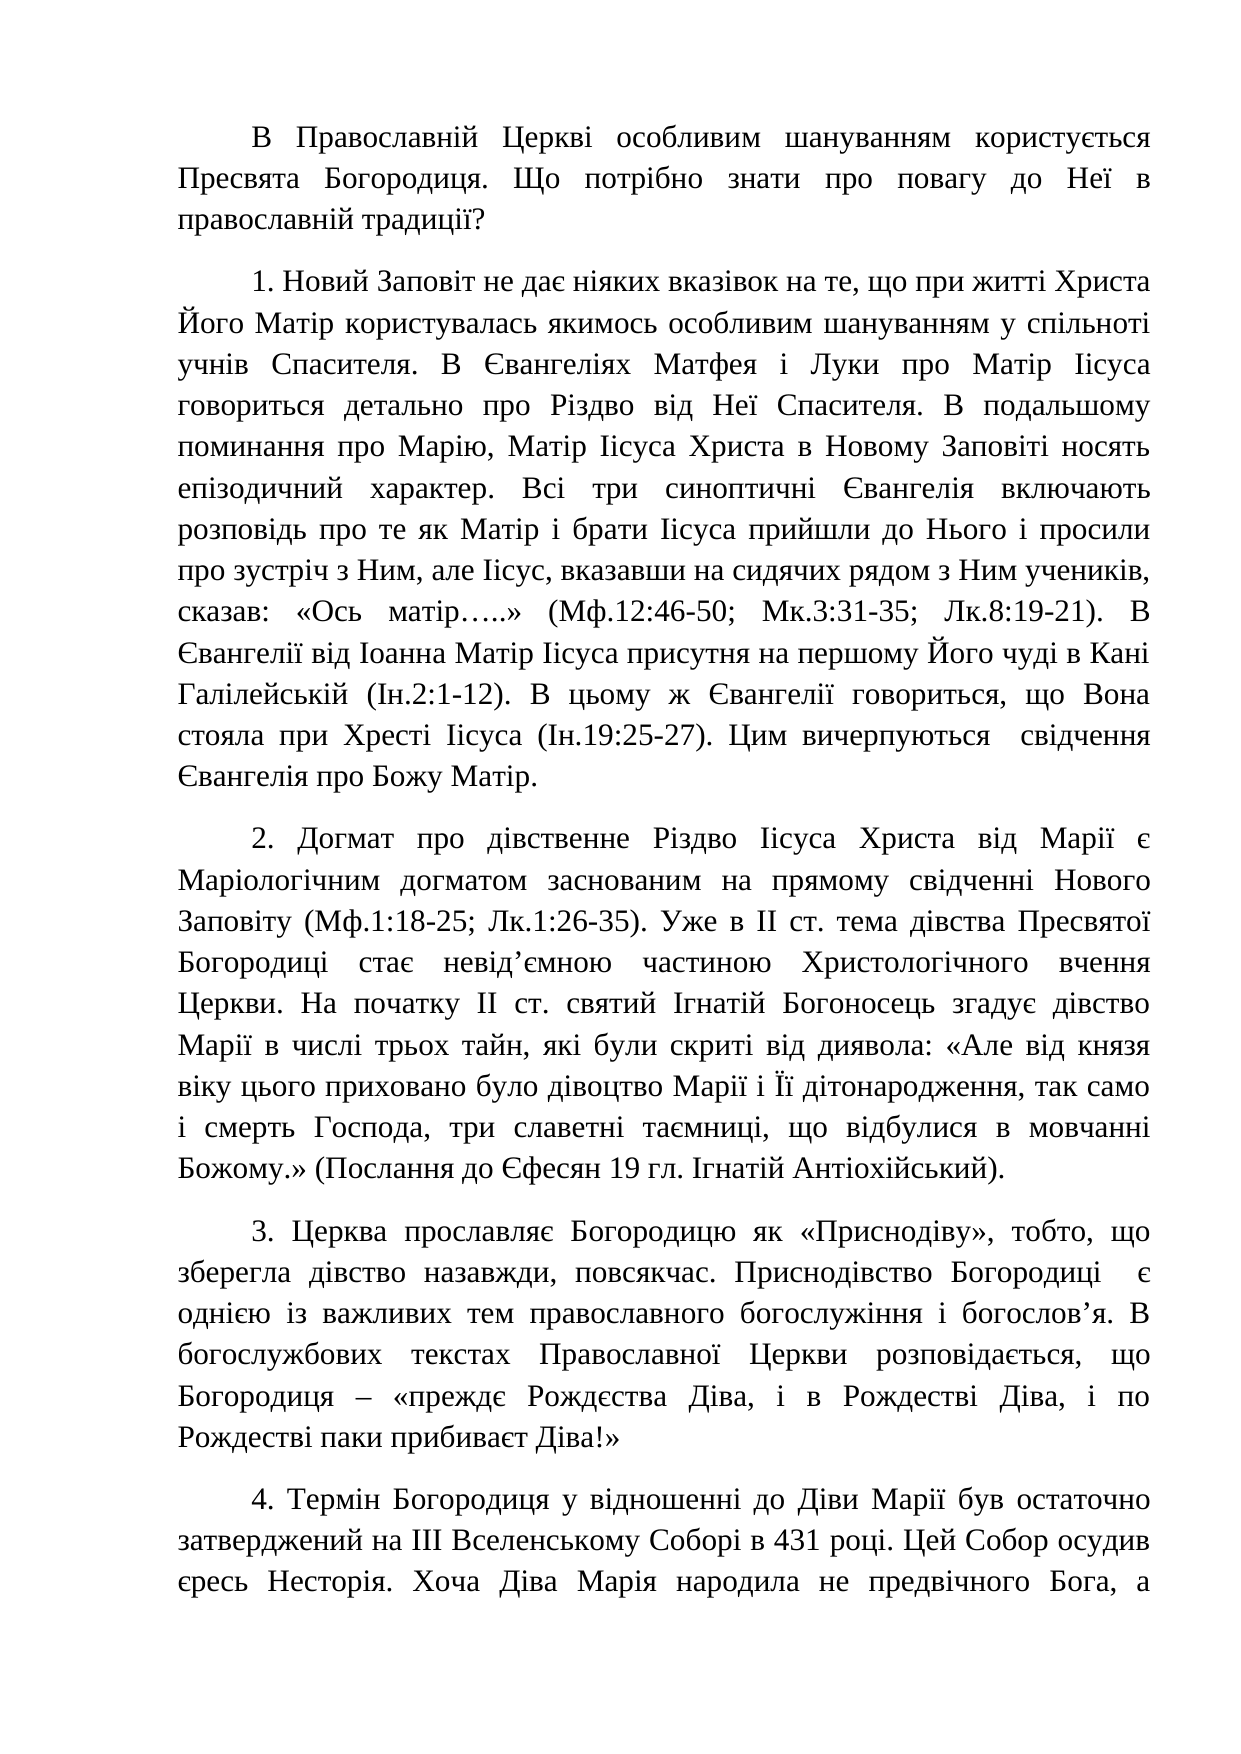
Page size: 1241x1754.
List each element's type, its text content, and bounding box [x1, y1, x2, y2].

text 2. Догмат про дівственне Різдво Іісуса Христа від Марії є Маріологічним догматом заснованим на прямому свідченні Нового Заповіту (Мф.1:18-25; Лк.1:26-35). Уже в ІІ ст. тема дівства Пресвятої Богородиці стає невід’ємною частиною Христологічного вчення Церкви. На початку ІІ ст. святий Ігнатій Богоносець згадує дівство Марії в числі трьох тайн, які були скриті від диявола: «Але від князя віку цього приховано було дівоцтво Марії і Її дітонародження, так само і смерть Господа, три славетні таємниці, що відбулися в мовчанні Божому.» (Послання до Єфесян 19 гл. Ігнатій Антіохійський). [177, 820, 1152, 1186]
text 1. Новий Заповіт не дає ніяких вказівок на те, що при житті Христа Його Матір користувалась якимось особливим шануванням у спільноті учнів Спасителя. В Євангеліях Матфея і Луки про Матір Іісуса говориться детально про Різдво від Неї Спасителя. В подальшому поминання про Марію, Матір Іісуса Христа в Новому Заповіті носять епізодичний характер. Всі три синоптичні Євангелія включають розповідь про те як Матір і брати Іісуса прийшли до Нього і просили про зустріч з Ним, але Іісус, вказавши на сидячих рядом з Ним учеників, сказав: «Ось матір…..» (Мф.12:46-50; Мк.3:31-35; Лк.8:19-21). В Євангелії від Іоанна Матір Іісуса присутня на першому Його чуді в Кані Галілейській (Ін.2:1-12). В цьому ж Євангелії говориться, що Вона стояла при Хресті Іісуса (Ін.19:25-27). Цим вичерпуються свідчення Євангелія про Божу Матір. [177, 263, 1152, 794]
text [177, 1480, 1152, 1599]
text В Православній Церкві особливим шануванням користується Пресвята Богородиця. Що потрібно знати про повагу до Неї в православній традиції? [177, 118, 1152, 237]
text 3. Церква прославляє Богородицю як «Приснодіву», тобто, що зберегла дівство назавжди, повсякчас. Приснодівство Богородиці є однією із важливих тем православного богослужіння і богослов’я. В богослужбових текстах Православної Церкви розповідається, що Богородиця – «преждє Рождєства Діва, і в Рождестві Діва, і по Рождестві паки прибиваєт Діва!» [177, 1212, 1152, 1454]
